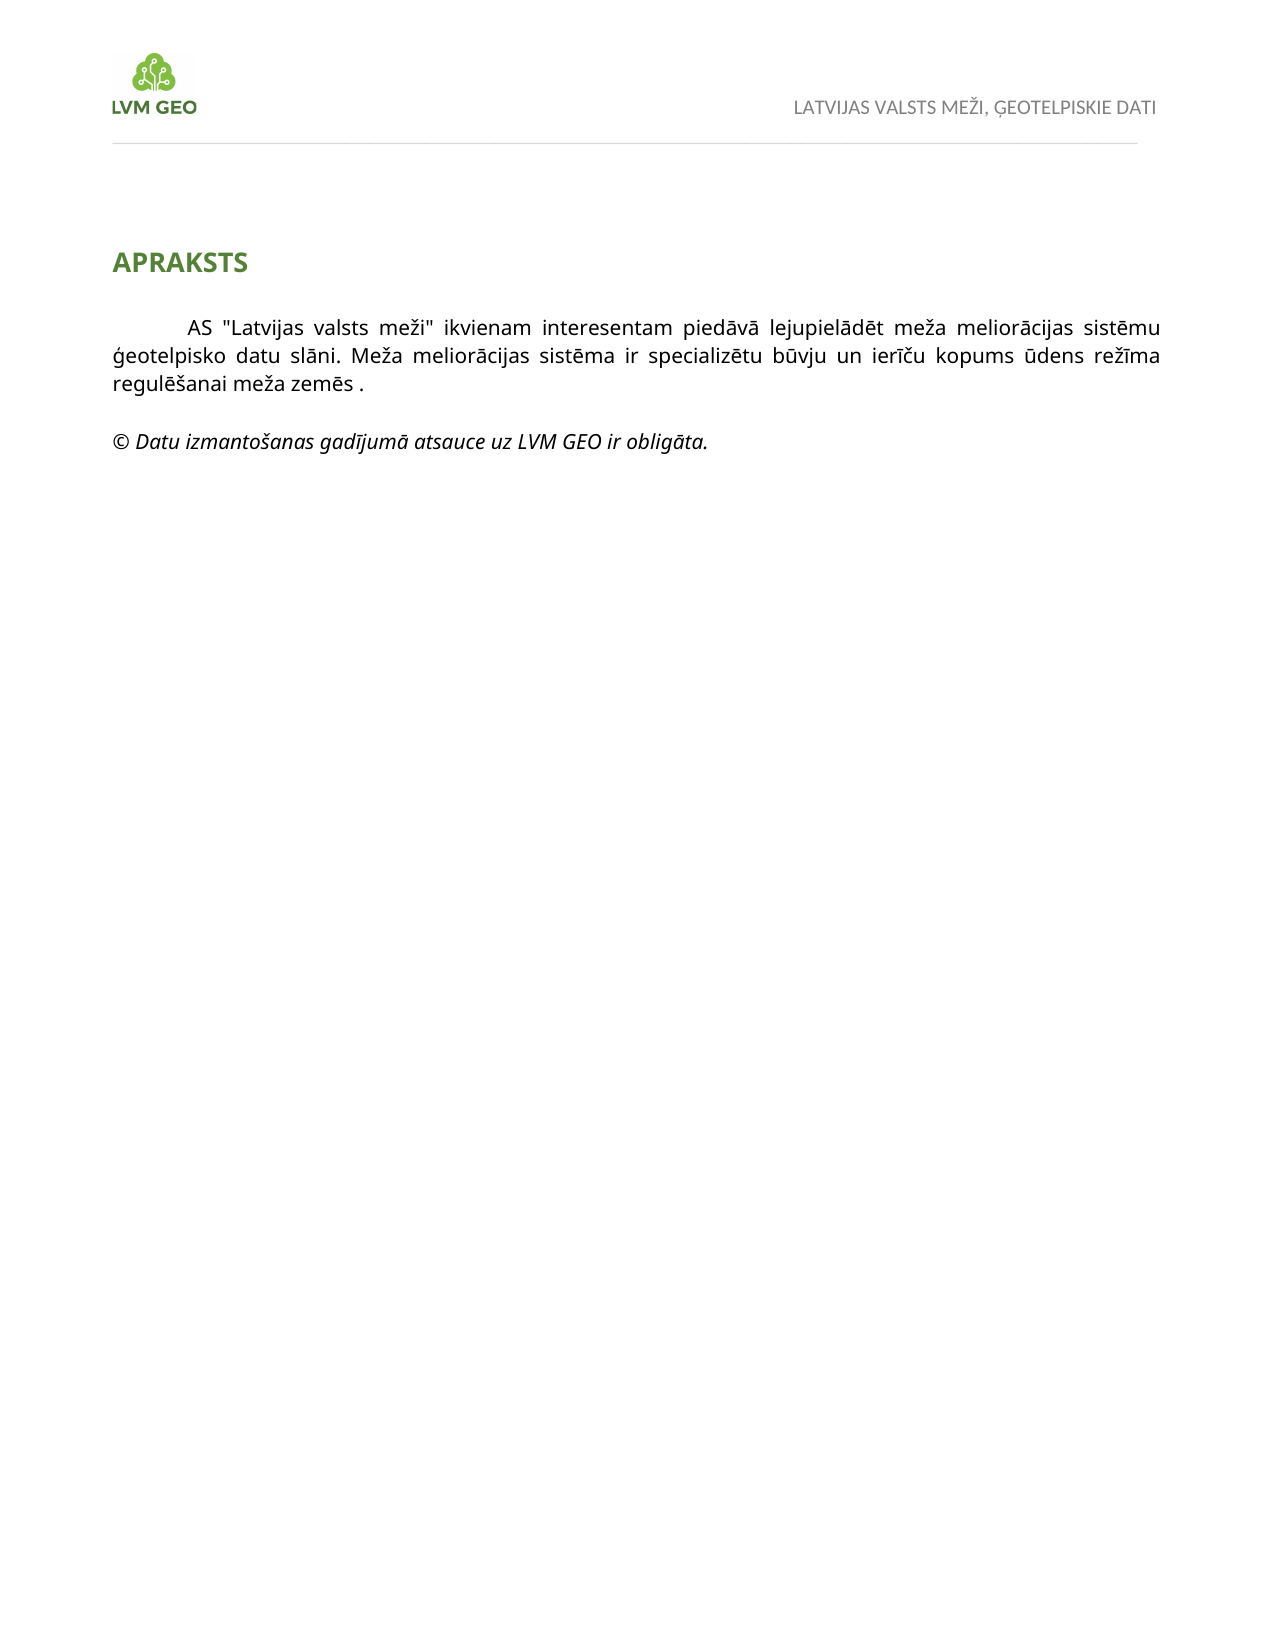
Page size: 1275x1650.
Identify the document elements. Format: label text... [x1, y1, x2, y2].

picture [112, 53, 197, 114]
text © Datu izmantošanas gadījumā atsauce uz LVM GEO ir obligāta. [112, 427, 1162, 456]
text APRAKSTS [112, 244, 1162, 281]
text AS "Latvijas valsts meži" ikvienam interesentam piedāvā lejupielādēt meža meliorācijas sistēmu ģeotelpisko datu slāni. Meža meliorācijas sistēma ir specializētu būvju un ierīču kopums ūdens režīma regulēšanai meža zemēs . [112, 313, 1162, 398]
